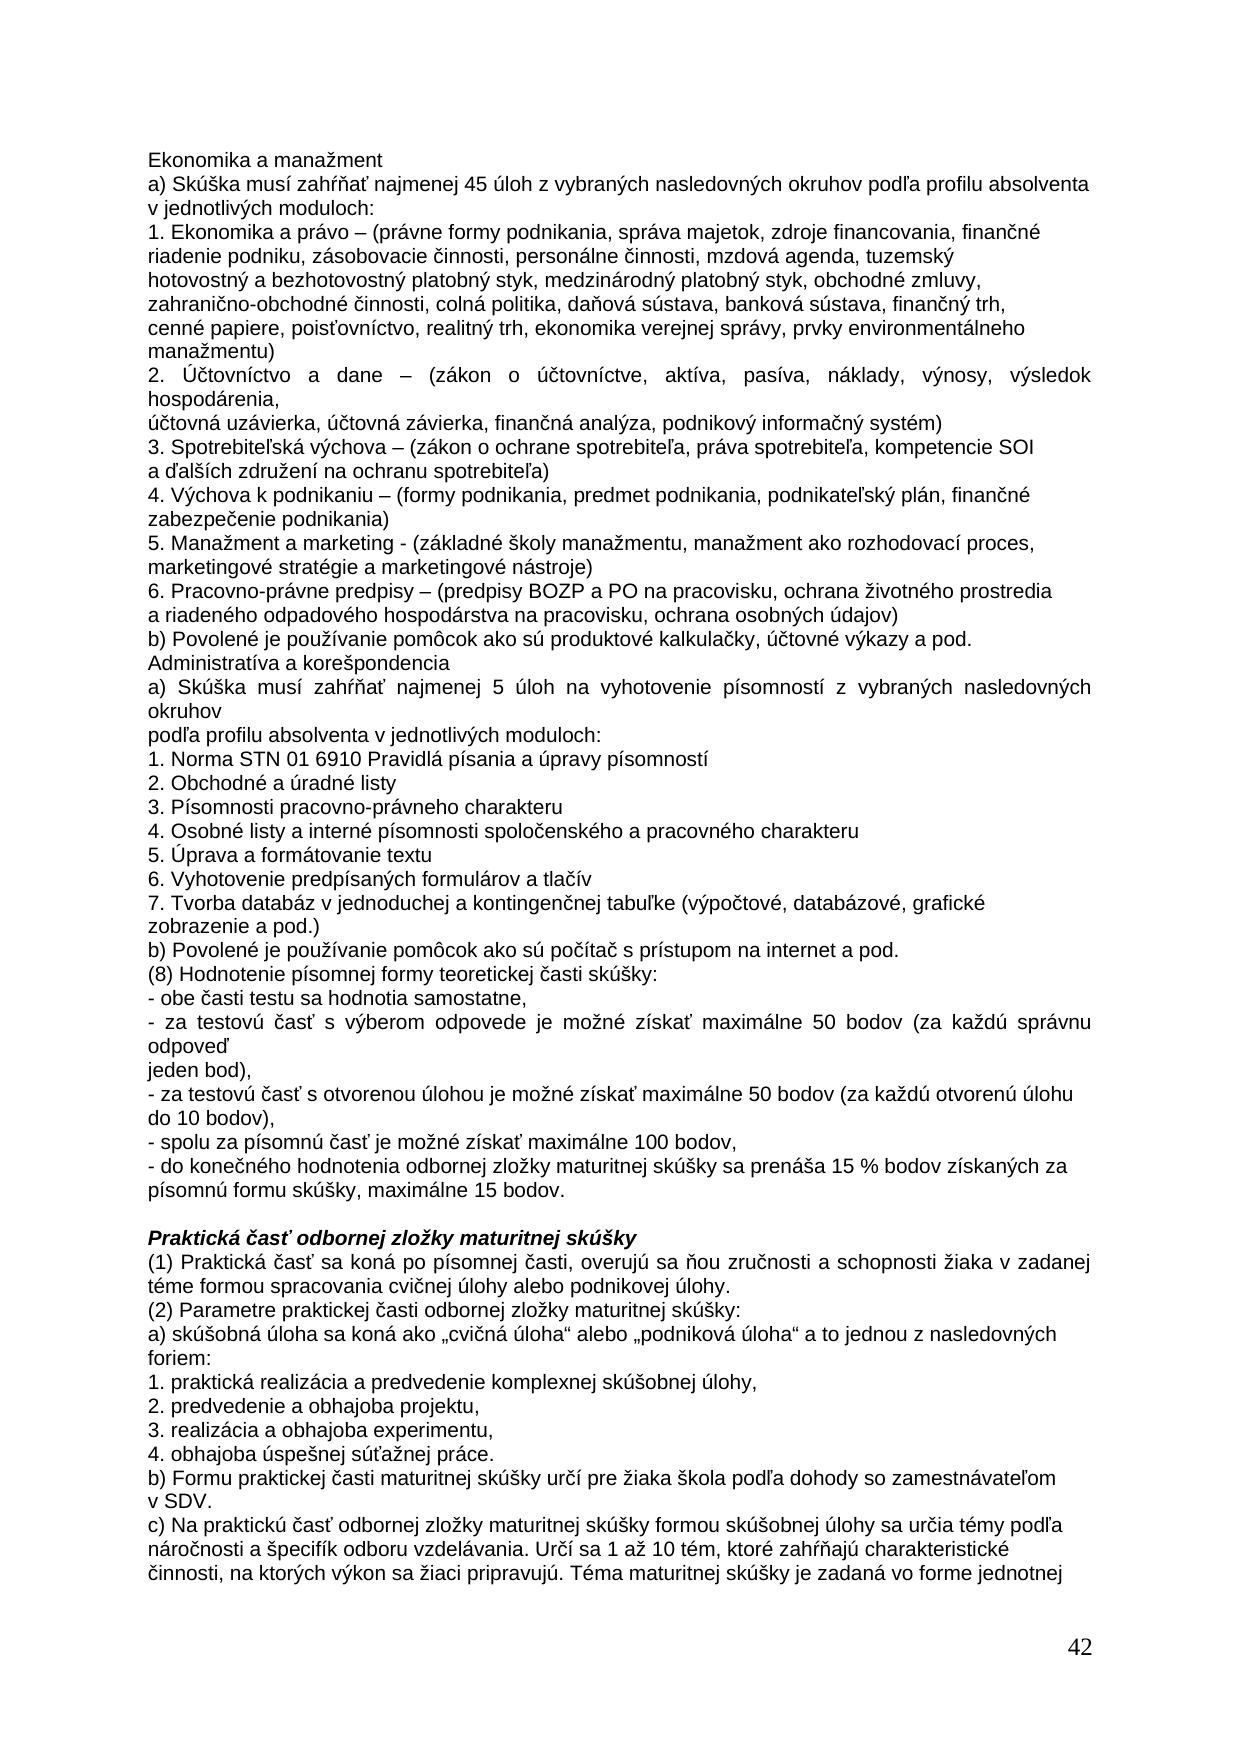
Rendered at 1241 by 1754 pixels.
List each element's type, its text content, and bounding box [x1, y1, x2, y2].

text 5. Úprava a formátovanie textu [148, 842, 1093, 866]
text 2. Účtovníctvo a dane – (zákon o účtovníctve, aktíva, pasíva, náklady, výnosy, výsledok hospodárenia, [148, 363, 1093, 411]
text písomnú formu skúšky, maximálne 15 bodov. [148, 1178, 1093, 1202]
text 4. obhajoba úspešnej súťažnej práce. [148, 1441, 1093, 1465]
text riadenie podniku, zásobovacie činnosti, personálne činnosti, mzdová agenda, tuzemský [148, 243, 1093, 267]
text Administratíva a korešpondencia [148, 651, 1093, 675]
text zobrazenie a pod.) [148, 914, 1093, 938]
text 1. praktická realizácia a predvedenie komplexnej skúšobnej úlohy, [148, 1369, 1093, 1393]
text 4. Výchova k podnikaniu – (formy podnikania, predmet podnikania, podnikateľský plán, finančné [148, 483, 1093, 507]
text - za testovú časť s otvorenou úlohou je možné získať maximálne 50 bodov (za každú otvorenú úlohu [148, 1082, 1093, 1106]
text zabezpečenie podnikania) [148, 507, 1093, 531]
text do 10 bodov), [148, 1106, 1093, 1130]
text b) Povolené je používanie pomôcok ako sú produktové kalkulačky, účtovné výkazy a pod. [148, 627, 1093, 651]
text 6. Vyhotovenie predpísaných formulárov a tlačív [148, 866, 1093, 890]
text 2. Obchodné a úradné listy [148, 771, 1093, 794]
text a ďalších združení na ochranu spotrebiteľa) [148, 459, 1093, 483]
text Praktická časť odbornej zložky maturitnej skúšky [148, 1226, 1093, 1250]
text b) Formu praktickej časti maturitnej skúšky určí pre žiaka škola podľa dohody so zamestnávateľom [148, 1465, 1093, 1489]
text jeden bod), [148, 1058, 1093, 1082]
text v jednotlivých moduloch: [148, 196, 1093, 219]
text marketingové stratégie a marketingové nástroje) [148, 555, 1093, 579]
text a riadeného odpadového hospodárstva na pracovisku, ochrana osobných údajov) [148, 603, 1093, 627]
text 1. Norma STN 01 6910 Pravidlá písania a úpravy písomností [148, 747, 1093, 771]
text 7. Tvorba databáz v jednoduchej a kontingenčnej tabuľke (výpočtové, databázové, grafické [148, 890, 1093, 914]
text 3. Spotrebiteľská výchova – (zákon o ochrane spotrebiteľa, práva spotrebiteľa, kompetencie SOI [148, 435, 1093, 459]
text 1. Ekonomika a právo – (právne formy podnikania, správa majetok, zdroje financovania, finančné [148, 219, 1093, 243]
text (1) Praktická časť sa koná po písomnej časti, overujú sa ňou zručnosti a schopnosti žiaka v zadanej téme formou spracovania cvičnej úlohy alebo podnikovej úlohy. [148, 1250, 1093, 1298]
text foriem: [148, 1346, 1093, 1369]
text 4. Osobné listy a interné písomnosti spoločenského a pracovného charakteru [148, 818, 1093, 842]
text - za testovú časť s výberom odpovede je možné získať maximálne 50 bodov (za každú správnu odpoveď [148, 1010, 1093, 1058]
text a) Skúška musí zahŕňať najmenej 5 úloh na vyhotovenie písomností z vybraných nasledovných okruhov [148, 675, 1093, 723]
text hotovostný a bezhotovostný platobný styk, medzinárodný platobný styk, obchodné zmluvy, [148, 267, 1093, 291]
text účtovná uzávierka, účtovná závierka, finančná analýza, podnikový informačný systém) [148, 411, 1093, 435]
text manažmentu) [148, 339, 1093, 363]
text činnosti, na ktorých výkon sa žiaci pripravujú. Téma maturitnej skúšky je zadaná vo forme jednotnej [148, 1561, 1093, 1585]
text 5. Manažment a marketing - (základné školy manažmentu, manažment ako rozhodovací proces, [148, 531, 1093, 555]
text 3. Písomnosti pracovno-právneho charakteru [148, 794, 1093, 818]
text a) Skúška musí zahŕňať najmenej 45 úloh z vybraných nasledovných okruhov podľa profilu absolventa [148, 172, 1093, 196]
text náročnosti a špecifík odboru vzdelávania. Určí sa 1 až 10 tém, ktoré zahŕňajú charakteristické [148, 1537, 1093, 1561]
text zahranično-obchodné činnosti, colná politika, daňová sústava, banková sústava, finančný trh, [148, 291, 1093, 315]
text Ekonomika a manažment [148, 148, 1093, 172]
text (2) Parametre praktickej časti odbornej zložky maturitnej skúšky: [148, 1298, 1093, 1322]
text - do konečného hodnotenia odbornej zložky maturitnej skúšky sa prenáša 15 % bodov získaných za [148, 1154, 1093, 1178]
text a) skúšobná úloha sa koná ako „cvičná úloha“ alebo „podniková úloha“ a to jednou z nasledovných [148, 1322, 1093, 1346]
text c) Na praktickú časť odbornej zložky maturitnej skúšky formou skúšobnej úlohy sa určia témy podľa [148, 1513, 1093, 1537]
text (8) Hodnotenie písomnej formy teoretickej časti skúšky: [148, 962, 1093, 986]
text - obe časti testu sa hodnotia samostatne, [148, 986, 1093, 1010]
text 3. realizácia a obhajoba experimentu, [148, 1417, 1093, 1441]
text podľa profilu absolventa v jednotlivých moduloch: [148, 723, 1093, 747]
text 6. Pracovno-právne predpisy – (predpisy BOZP a PO na pracovisku, ochrana životného prostredia [148, 579, 1093, 603]
text 2. predvedenie a obhajoba projektu, [148, 1393, 1093, 1417]
text - spolu za písomnú časť je možné získať maximálne 100 bodov, [148, 1130, 1093, 1154]
text cenné papiere, poisťovníctvo, realitný trh, ekonomika verejnej správy, prvky environmentálneho [148, 315, 1093, 339]
text b) Povolené je používanie pomôcok ako sú počítač s prístupom na internet a pod. [148, 938, 1093, 962]
text v SDV. [148, 1489, 1093, 1513]
